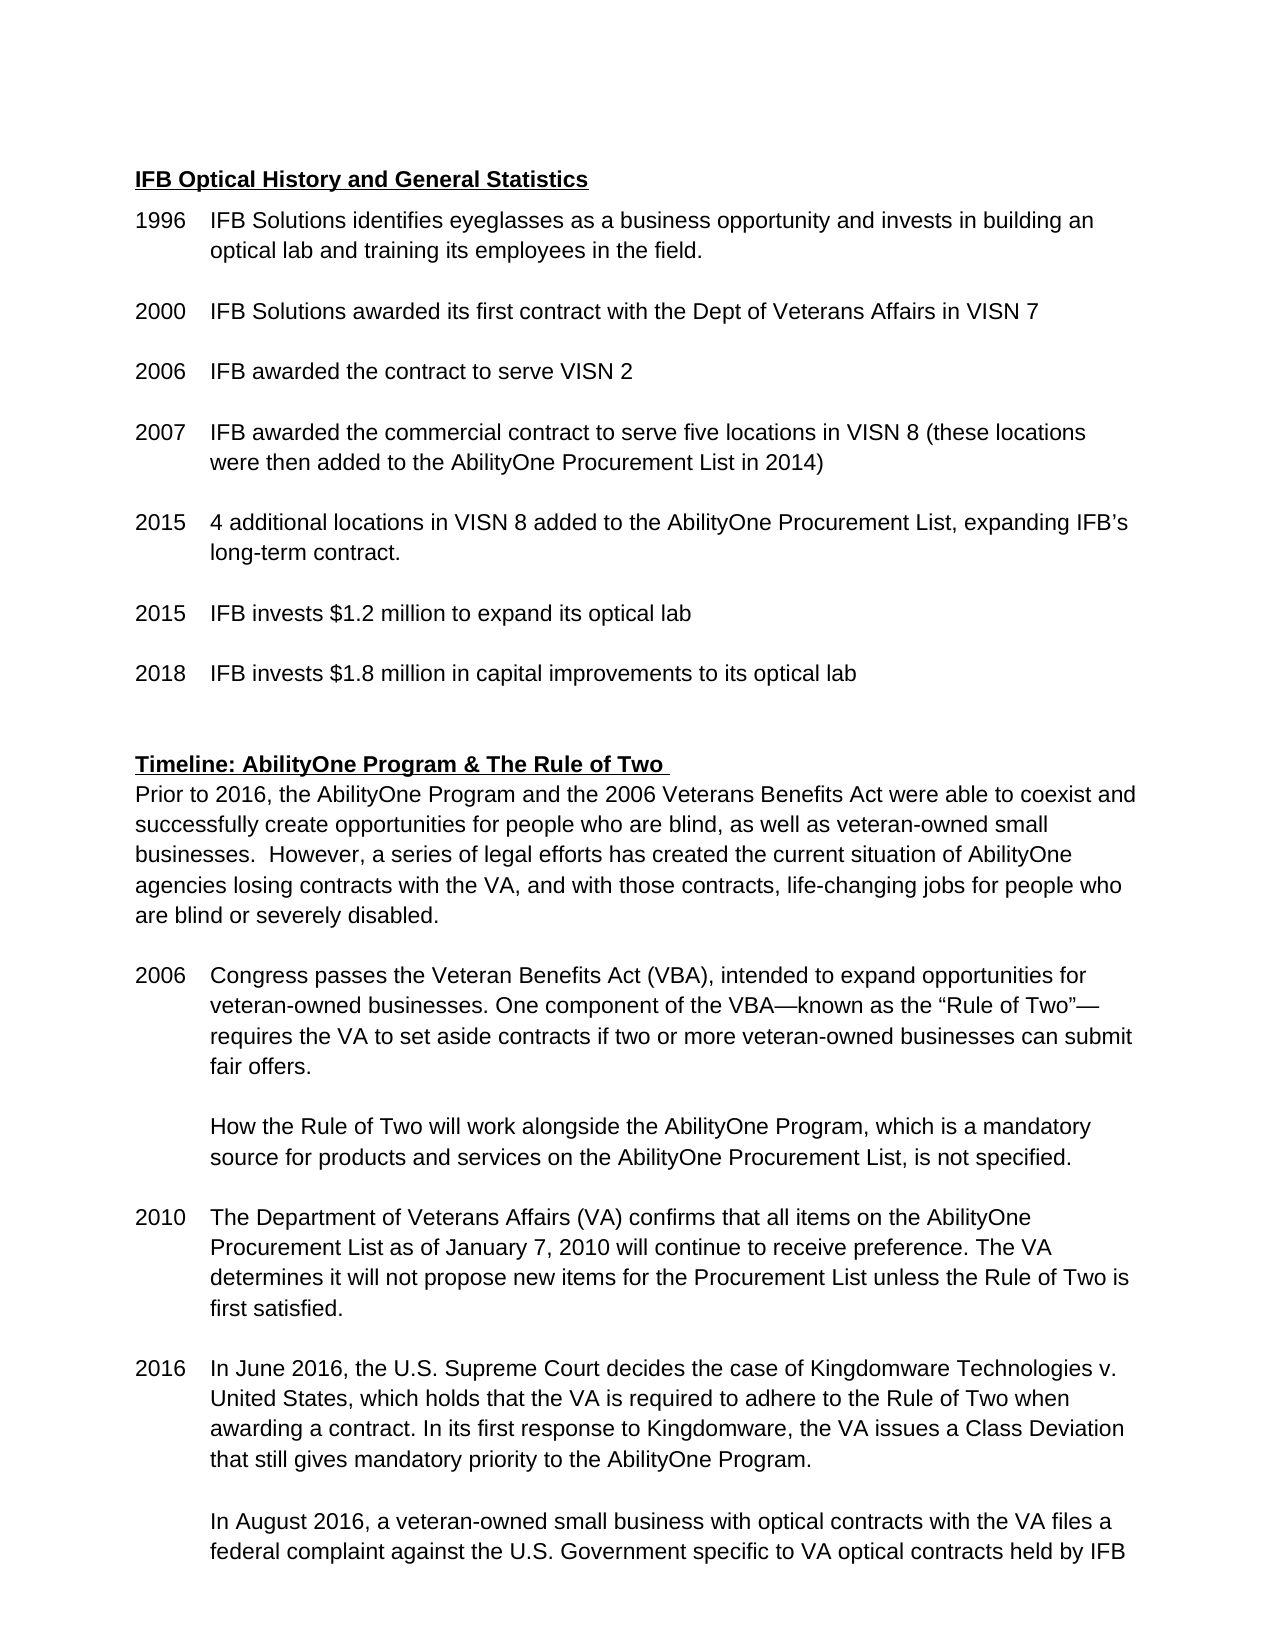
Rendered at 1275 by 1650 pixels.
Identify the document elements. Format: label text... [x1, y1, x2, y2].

text 1996 IFB Solutions identifies eyeglasses as a business opportunity and invests in building an optical lab and training its employees in the field. [135, 207, 1140, 264]
text 2015 4 additional locations in VISN 8 added to the AbilityOne Procurement List, expanding IFB’s long-term contract. [135, 509, 1140, 566]
text 2006 Congress passes the Veteran Benefits Act (VBA), intended to expand opportunities for veteran-owned businesses. One component of the VBA—known as the “Rule of Two”—requires the VA to set aside contracts if two or more veteran-owned businesses can submit fair offers. [135, 962, 1140, 1079]
text 2007 IFB awarded the commercial contract to serve five locations in VISN 8 (these locations were then added to the AbilityOne Procurement List in 2014) [135, 418, 1140, 475]
text 2000 IFB Solutions awarded its first contract with the Dept of Veterans Affairs in VISN 7 [135, 298, 1140, 324]
text 2016 In June 2016, the U.S. Supreme Court decides the case of Kingdomware Technologies v. United States, which holds that the VA is required to adhere to the Rule of Two when awarding a contract. In its first response to Kingdomware, the VA issues a Class Deviation that still gives mandatory priority to the AbilityOne Program. [135, 1355, 1140, 1472]
text How the Rule of Two will work alongside the AbilityOne Program, which is a mandatory source for products and services on the AbilityOne Procurement List, is not specified. [210, 1113, 1140, 1170]
text 2015 IFB invests $1.2 million to expand its optical lab [135, 600, 1140, 626]
text IFB Optical History and General Statistics [135, 166, 1140, 192]
text 2018 IFB invests $1.8 million in capital improvements to its optical lab [135, 660, 1140, 687]
text 2010 The Department of Veterans Affairs (VA) confirms that all items on the AbilityOne Procurement List as of January 7, 2010 will continue to receive preference. The VA determines it will not propose new items for the Procurement List unless the Rule of Two is first satisfied. [135, 1204, 1140, 1321]
text Timeline: AbilityOne Program & The Rule of Two [135, 751, 1140, 777]
text Prior to 2016, the AbilityOne Program and the 2006 Veterans Benefits Act were able to coexist and successfully create opportunities for people who are blind, as well as veteran-owned small businesses. However, a series of legal efforts has created the current situation of AbilityOne agencies losing contracts with the VA, and with those contracts, life-changing jobs for people who are blind or severely disabled. [135, 781, 1140, 928]
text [210, 1508, 1140, 1564]
text 2006 IFB awarded the contract to serve VISN 2 [135, 358, 1140, 384]
